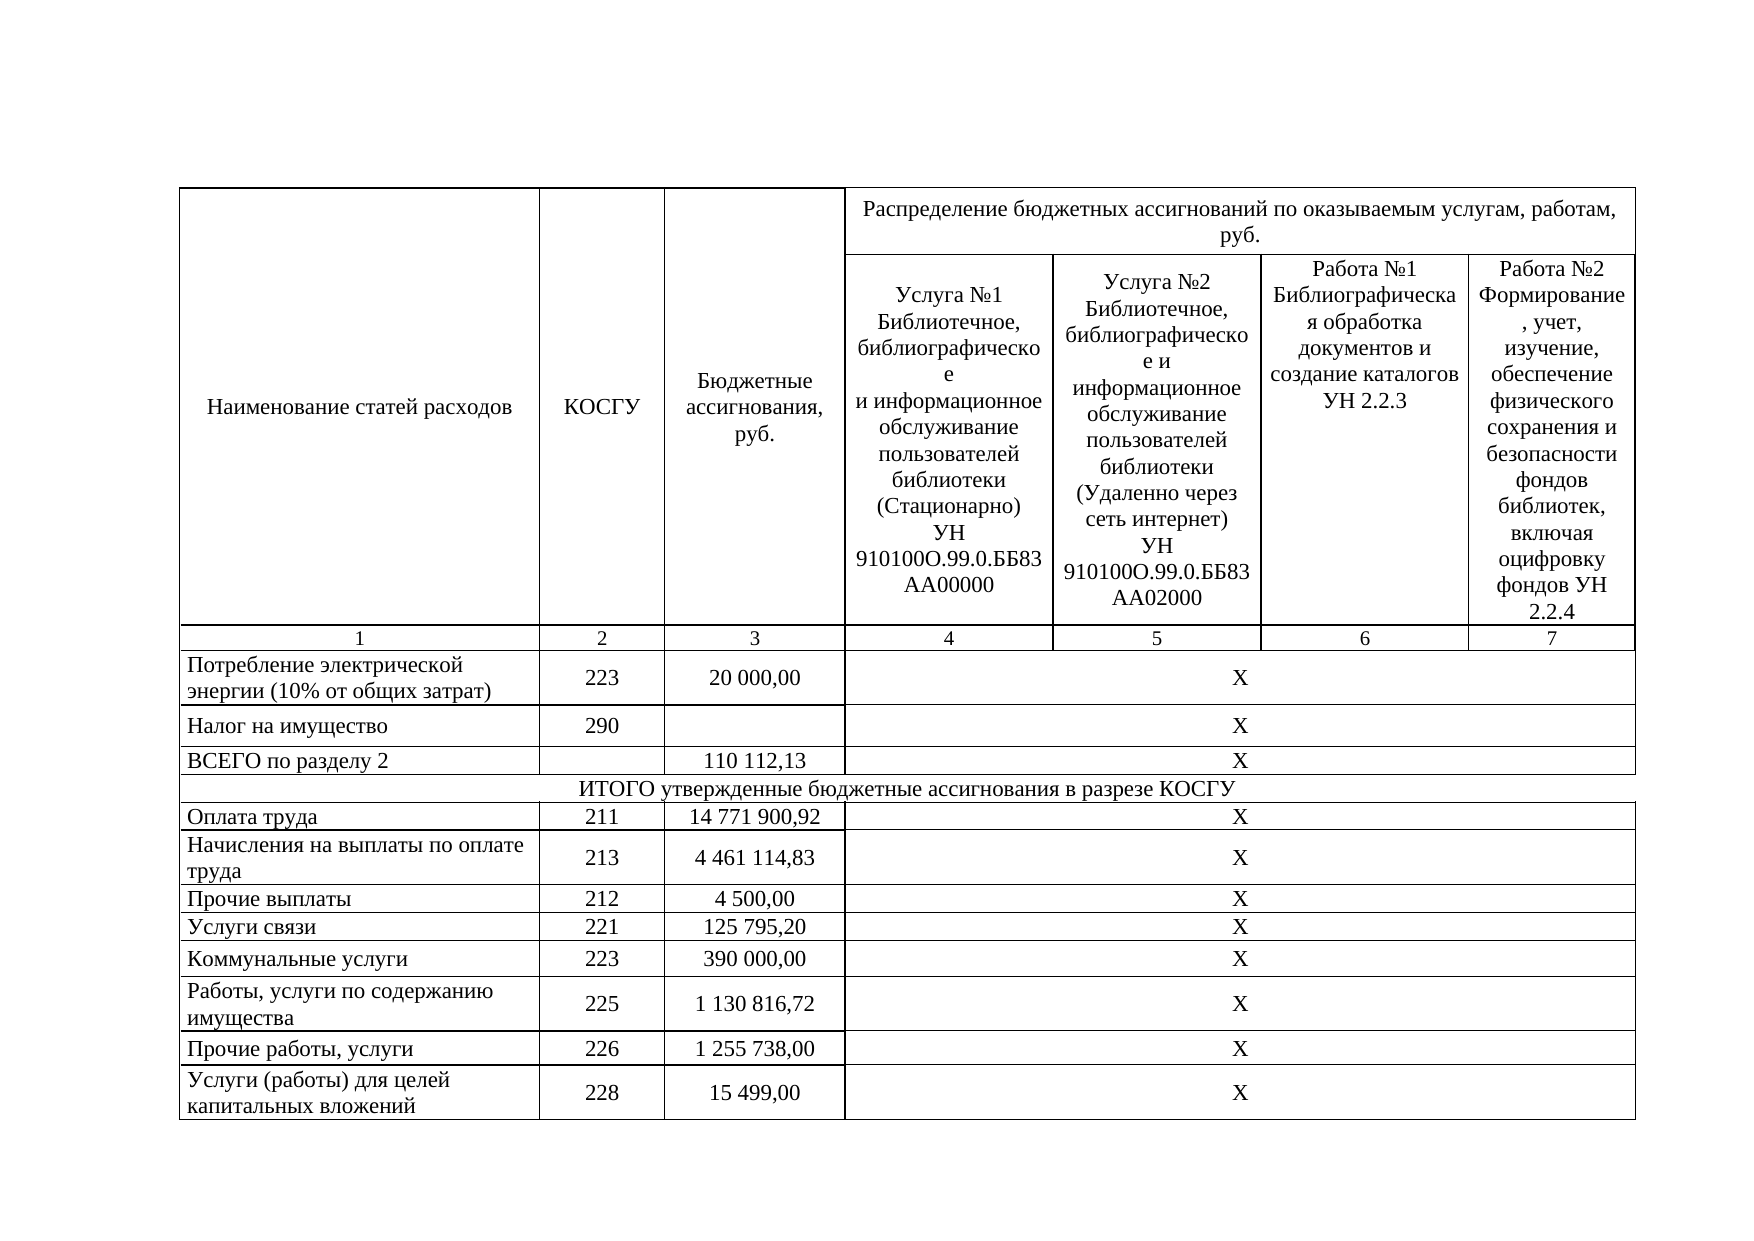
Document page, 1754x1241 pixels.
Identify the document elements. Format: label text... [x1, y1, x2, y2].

table_cell X [846, 1065, 1635, 1118]
table_cell Прочие работы, услуги [180, 1031, 539, 1064]
table_header Наименование статей расходов [180, 189, 539, 624]
table_cell Услуги (работы) для целей капитальных вложений [180, 1065, 539, 1118]
table_cell 290 [540, 706, 664, 746]
table_cell Услуга №1 Библиотечное, библиографическое и информационное обслуживание пользователей библиотеки (Стационарно) УН 910100О.99.0.ББ83АА00000 [846, 255, 1052, 624]
table_cell 3 [665, 626, 844, 650]
table_cell X [846, 651, 1635, 704]
table_cell 228 [540, 1066, 664, 1118]
table_cell 1 [180, 625, 539, 650]
table_cell 223 [540, 941, 664, 976]
table_cell 110 112,13 [665, 747, 844, 773]
table_cell 15 499,00 [665, 1066, 844, 1118]
table_cell X [846, 803, 1635, 829]
table_cell Налог на имущество [180, 705, 539, 746]
table_cell Потребление электрической энергии (10% от общих затрат) [180, 651, 539, 704]
table_cell Коммунальные услуги [180, 941, 539, 976]
table_header КОСГУ [540, 189, 664, 624]
table_cell 7 [1469, 626, 1634, 650]
table_header Распределение бюджетных ассигнований по оказываемым услугам, работам, руб. [846, 188, 1635, 253]
table_cell X [846, 913, 1635, 939]
table_cell 1 255 738,00 [665, 1032, 844, 1064]
table_cell ИТОГО утвержденные бюджетные ассигнования в разрезе КОСГУ [180, 775, 1635, 801]
table_cell 390 000,00 [665, 941, 844, 976]
table_cell 4 461 114,83 [665, 831, 844, 884]
table_cell 6 [1262, 626, 1468, 650]
table_cell 5 [1054, 626, 1260, 650]
table_cell 4 [846, 626, 1052, 650]
table_cell 226 [540, 1032, 664, 1064]
table_cell 223 [540, 651, 664, 704]
table_cell Услуга №2 Библиотечное, библиографическое и информационное обслуживание пользователей библиотеки (Удаленно через сеть интернет) УН 910100О.99.0.ББ83АА02000 [1054, 255, 1260, 624]
table_cell Оплата труда [180, 803, 539, 829]
table_cell X [846, 977, 1635, 1030]
table_cell Работа №1 Библиографическая обработка документов и создание каталогов УН 2.2.3 [1262, 255, 1468, 624]
table_cell 20 000,00 [665, 651, 844, 704]
table_cell 14 771 900,92 [665, 803, 844, 829]
table_cell X [846, 747, 1635, 773]
table_cell X [846, 941, 1635, 976]
table_cell 125 795,20 [665, 913, 844, 939]
table_cell X [846, 830, 1635, 884]
table_cell Работы, услуги по содержанию имущества [180, 977, 539, 1030]
table_cell Прочие выплаты [180, 885, 539, 912]
table_cell 211 [540, 803, 664, 829]
table_cell X [846, 705, 1635, 746]
table_cell Услуги связи [180, 913, 539, 939]
table_cell Начисления на выплаты по оплате труда [180, 830, 539, 884]
table_cell X [846, 885, 1635, 912]
table_cell 225 [540, 977, 664, 1030]
table_cell 1 130 816,72 [665, 977, 844, 1030]
table_cell 4 500,00 [665, 885, 844, 912]
table_cell [540, 747, 664, 773]
table_cell [665, 706, 844, 746]
table_cell 221 [540, 913, 664, 939]
table_cell ВСЕГО по разделу 2 [180, 747, 539, 773]
table_cell Работа №2 Формирование, учет, изучение, обеспечение физического сохранения и безопасности фондов библиотек, включая оцифровку фондов УН 2.2.4 [1469, 255, 1634, 624]
table_cell 213 [540, 831, 664, 884]
table_cell 212 [540, 885, 664, 912]
table_cell 2 [540, 626, 664, 650]
table_header Бюджетные ассигнования, руб. [665, 189, 844, 624]
table_cell X [846, 1031, 1635, 1064]
